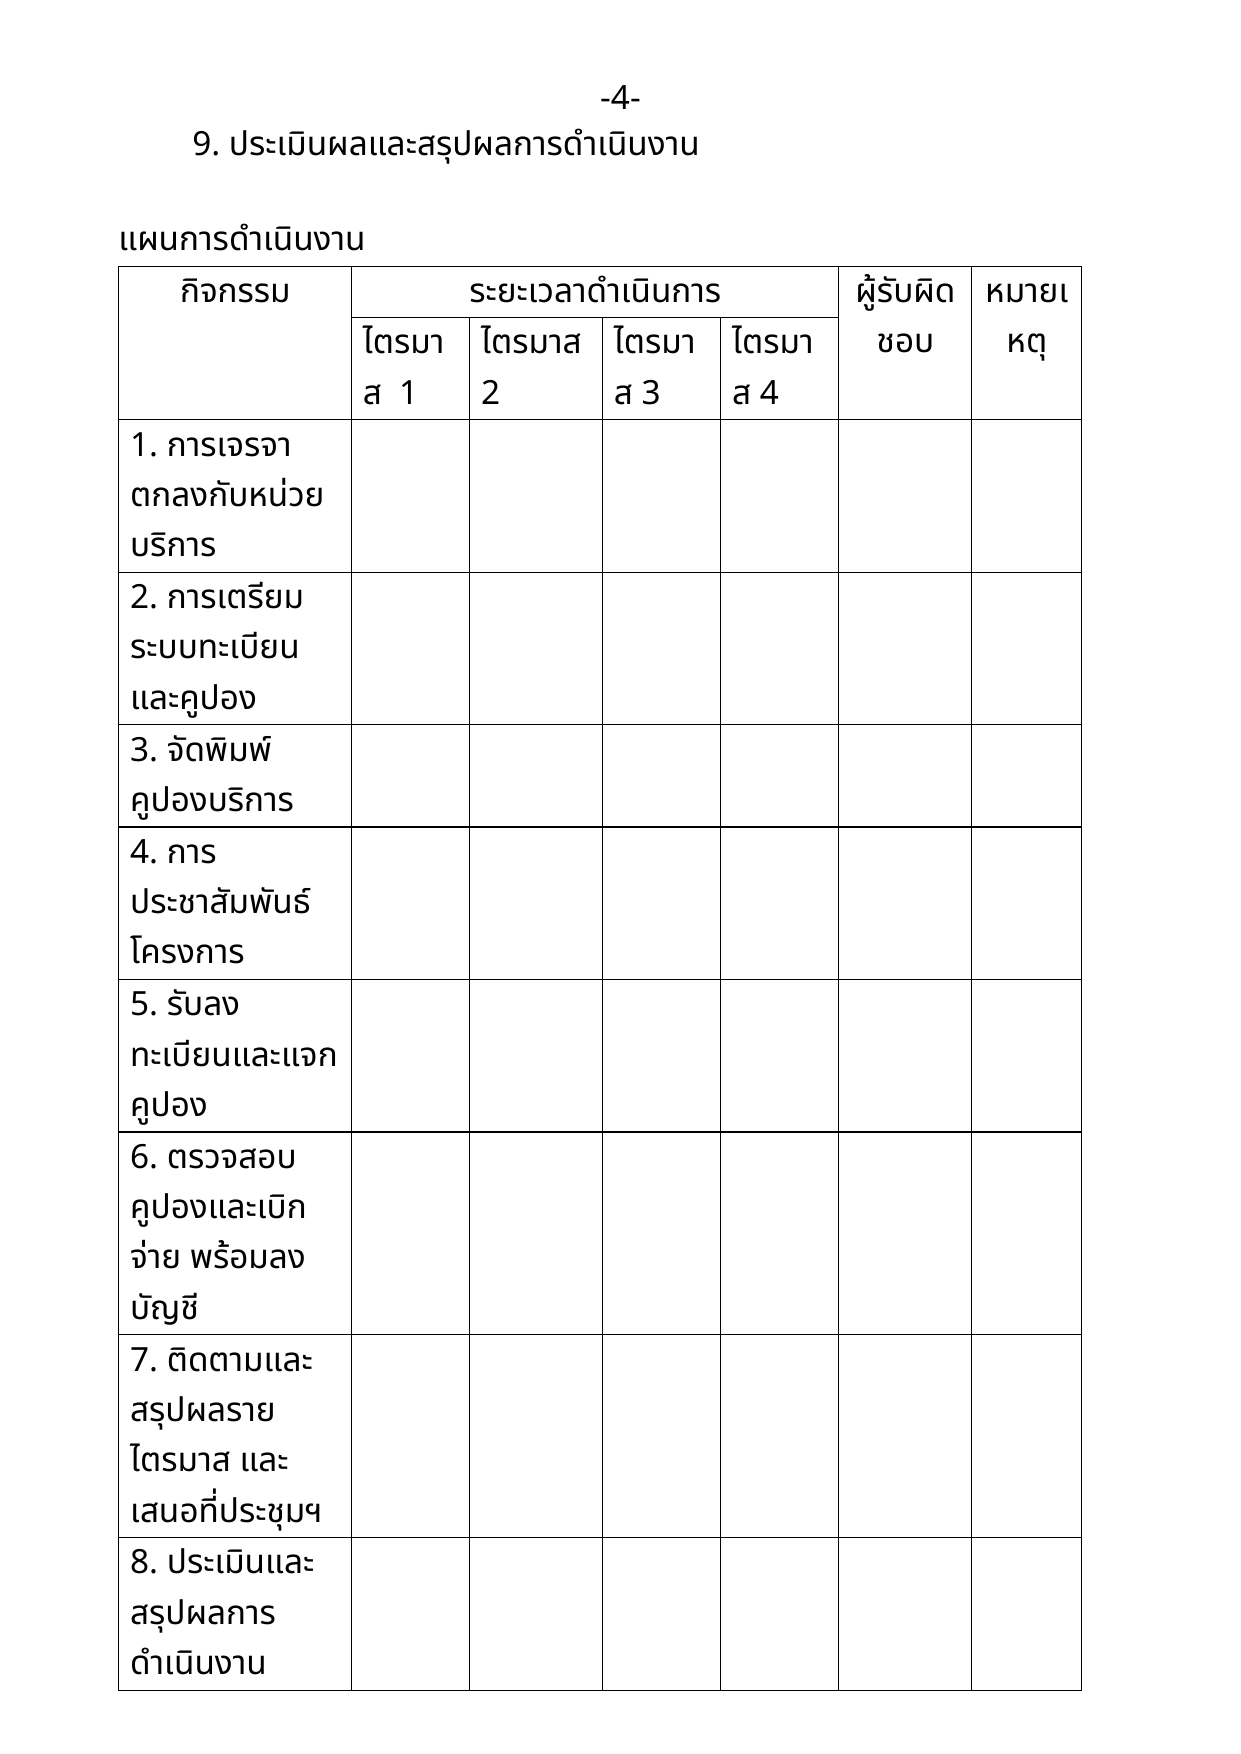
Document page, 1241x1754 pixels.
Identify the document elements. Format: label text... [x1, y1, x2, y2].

table_cell [352, 828, 469, 979]
text แผนการดำเนินงาน [118, 215, 1122, 266]
table_cell ไตรมาส 3 [603, 318, 720, 419]
text 9. ประเมินผลและสรุปผลการดำเนินงาน [118, 119, 1122, 170]
table_cell [972, 828, 1081, 979]
table_cell [352, 420, 469, 572]
table_cell [972, 420, 1081, 572]
table_cell [603, 1538, 720, 1690]
table_cell [721, 725, 838, 826]
table_cell [352, 725, 469, 826]
table_cell [972, 980, 1081, 1131]
table_cell [470, 1133, 602, 1334]
table_cell 1. การเจรจาตกลงกับหน่วยบริการ [119, 420, 351, 572]
table_cell ไตรมาส 2 [470, 318, 602, 419]
table_cell [470, 1538, 602, 1690]
table_header กิจกรรม [119, 267, 351, 419]
table_cell [352, 1538, 469, 1690]
table_cell [721, 1335, 838, 1537]
table_cell [839, 1335, 971, 1537]
table_cell ไตรมาส 1 [352, 318, 469, 419]
table_cell [972, 725, 1081, 826]
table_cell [119, 1538, 351, 1690]
table_cell [721, 828, 838, 979]
table_cell [972, 573, 1081, 724]
table_cell [603, 725, 720, 826]
table_header ผู้รับผิดชอบ [839, 267, 971, 419]
table_cell [839, 1133, 971, 1334]
table_cell 4. การประชาสัมพันธ์โครงการ [119, 828, 351, 979]
table_cell [721, 573, 838, 724]
table_cell [603, 573, 720, 724]
table_cell 6. ตรวจสอบคูปองและเบิกจ่าย พร้อมลงบัญชี [119, 1133, 351, 1334]
table_cell [721, 1538, 838, 1690]
table_cell 3. จัดพิมพ์คูปองบริการ [119, 725, 351, 826]
table_cell [721, 1133, 838, 1334]
table_cell 7. ติดตามและสรุปผลรายไตรมาส และเสนอที่ประชุมฯ [119, 1335, 351, 1537]
table_cell [470, 828, 602, 979]
table_cell [352, 1335, 469, 1537]
table_cell [603, 1133, 720, 1334]
table_cell [603, 1335, 720, 1537]
table_cell 2. การเตรียมระบบทะเบียนและคูปอง [119, 573, 351, 724]
table_cell [470, 725, 602, 826]
table_cell [839, 725, 971, 826]
table_cell 5. รับลงทะเบียนและแจกคูปอง [119, 980, 351, 1131]
table_cell [470, 980, 602, 1131]
table_cell [470, 1335, 602, 1537]
table_cell ไตรมาส 4 [721, 318, 838, 419]
table_cell [603, 828, 720, 979]
table_cell [839, 573, 971, 724]
table_cell [839, 828, 971, 979]
table_header หมายเหตุ [972, 267, 1081, 419]
table_cell [470, 420, 602, 572]
table_cell [603, 980, 720, 1131]
table_cell [839, 980, 971, 1131]
table_cell [603, 420, 720, 572]
table_header ระยะเวลาดำเนินการ [352, 267, 838, 317]
table_cell [972, 1538, 1081, 1690]
table_cell [972, 1335, 1081, 1537]
table_cell [352, 980, 469, 1131]
table_cell [721, 420, 838, 572]
table_cell [839, 420, 971, 572]
table_cell [839, 1538, 971, 1690]
table_cell [352, 1133, 469, 1334]
table_cell [972, 1133, 1081, 1334]
table_cell [721, 980, 838, 1131]
table_cell [352, 573, 469, 724]
table_cell [470, 573, 602, 724]
